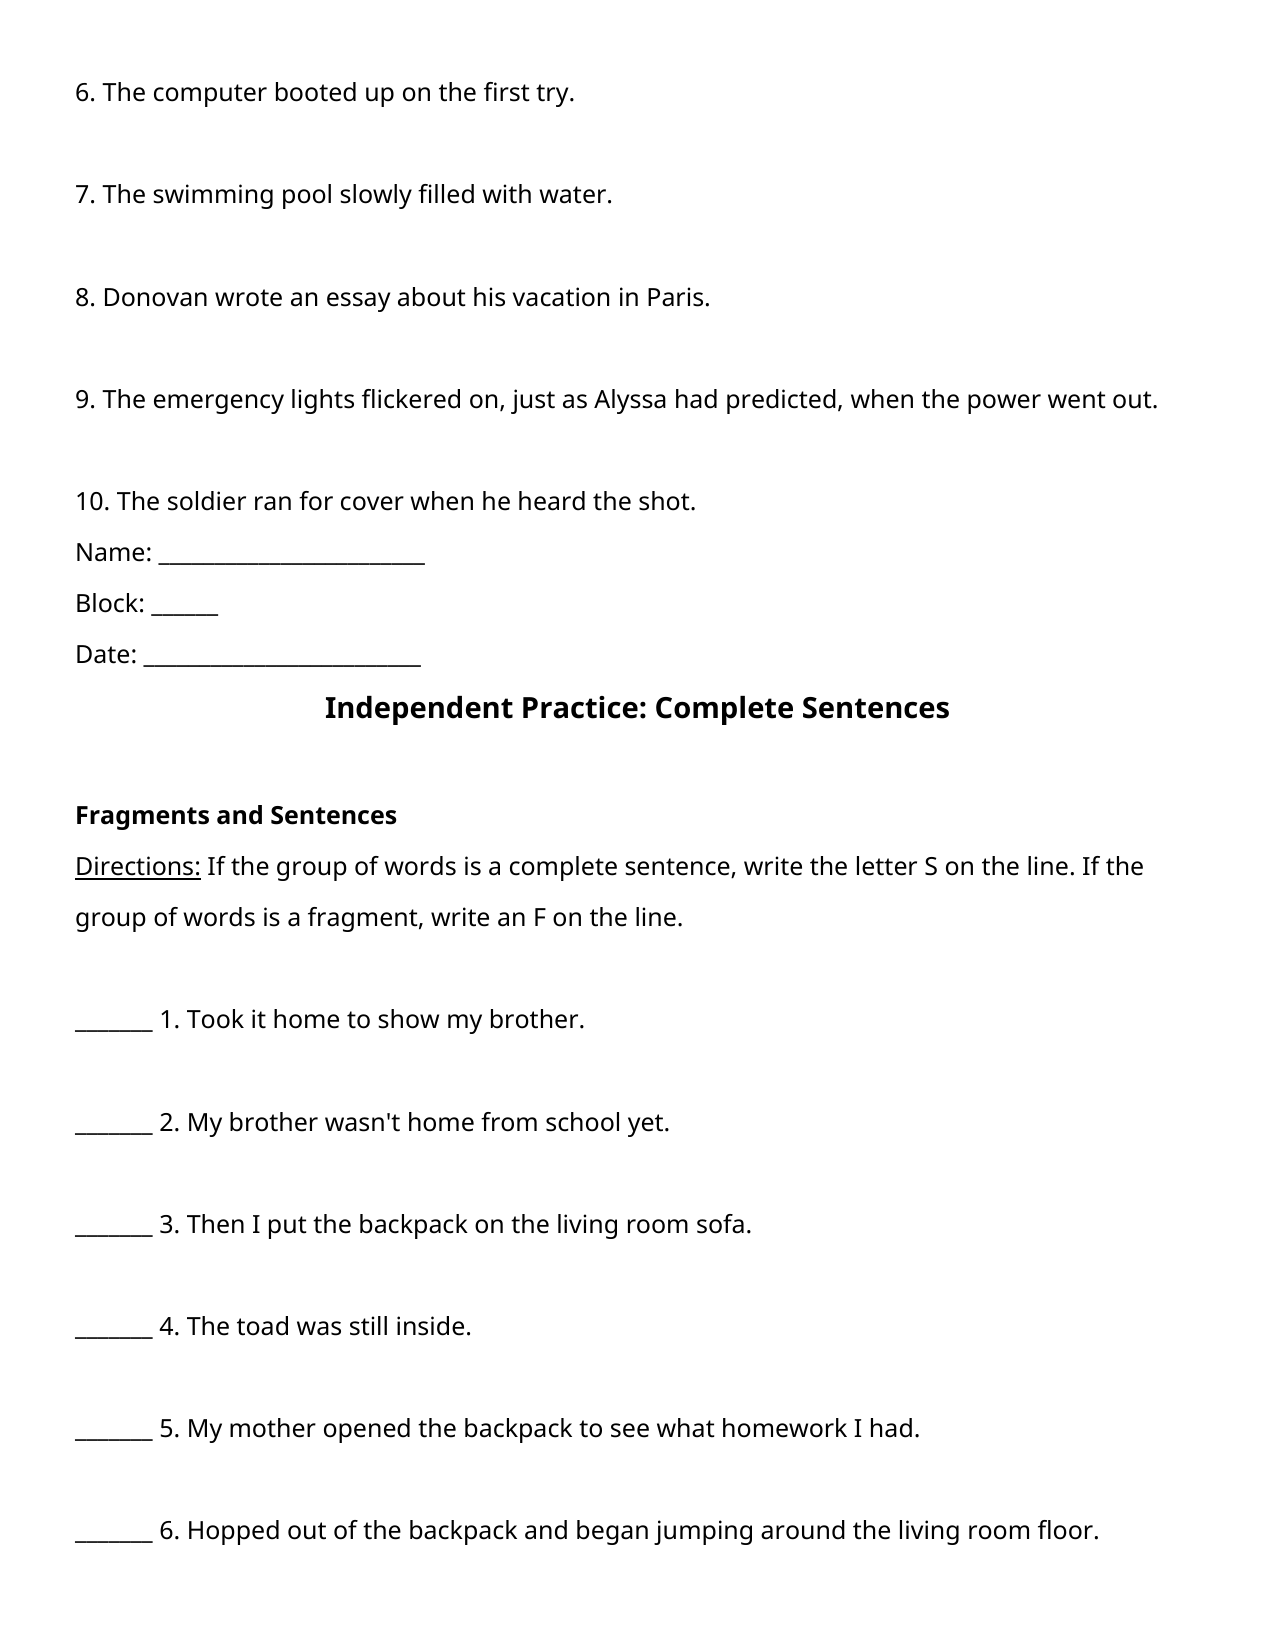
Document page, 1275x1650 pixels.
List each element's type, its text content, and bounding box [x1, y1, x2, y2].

text 8. Donovan wrote an essay about his vacation in Paris. [75, 279, 1200, 313]
text 7. The swimming pool slowly filled with water. [75, 177, 1200, 211]
text Date: _________________________ [75, 636, 1200, 671]
text _______ 5. My mother opened the backpack to see what homework I had. [75, 1411, 1200, 1444]
text Directions: If the group of words is a complete sentence, write the letter S on the line. If the group of words is a fragment, write an F on the line. [75, 849, 1200, 934]
text Block: ______ [75, 585, 1200, 619]
text _______ 2. My brother wasn't home from school yet. [75, 1104, 1200, 1138]
text 10. The soldier ran for cover when he heard the shot. [75, 483, 1200, 517]
text _______ 1. Took it home to show my brother. [75, 1002, 1200, 1036]
text 9. The emergency lights flickered on, just as Alyssa had predicted, when the power went out. [75, 381, 1200, 415]
text Name: ________________________ [75, 534, 1200, 568]
text _______ 4. The toad was still inside. [75, 1308, 1200, 1342]
text Independent Practice: Complete Sentences [75, 687, 1200, 727]
text _______ 3. Then I put the backpack on the living room sofa. [75, 1206, 1200, 1240]
text Fragments and Sentences [75, 798, 1200, 832]
text _______ 6. Hopped out of the backpack and began jumping around the living room floor. [75, 1513, 1200, 1547]
text 6. The computer booted up on the first try. [75, 75, 1200, 109]
